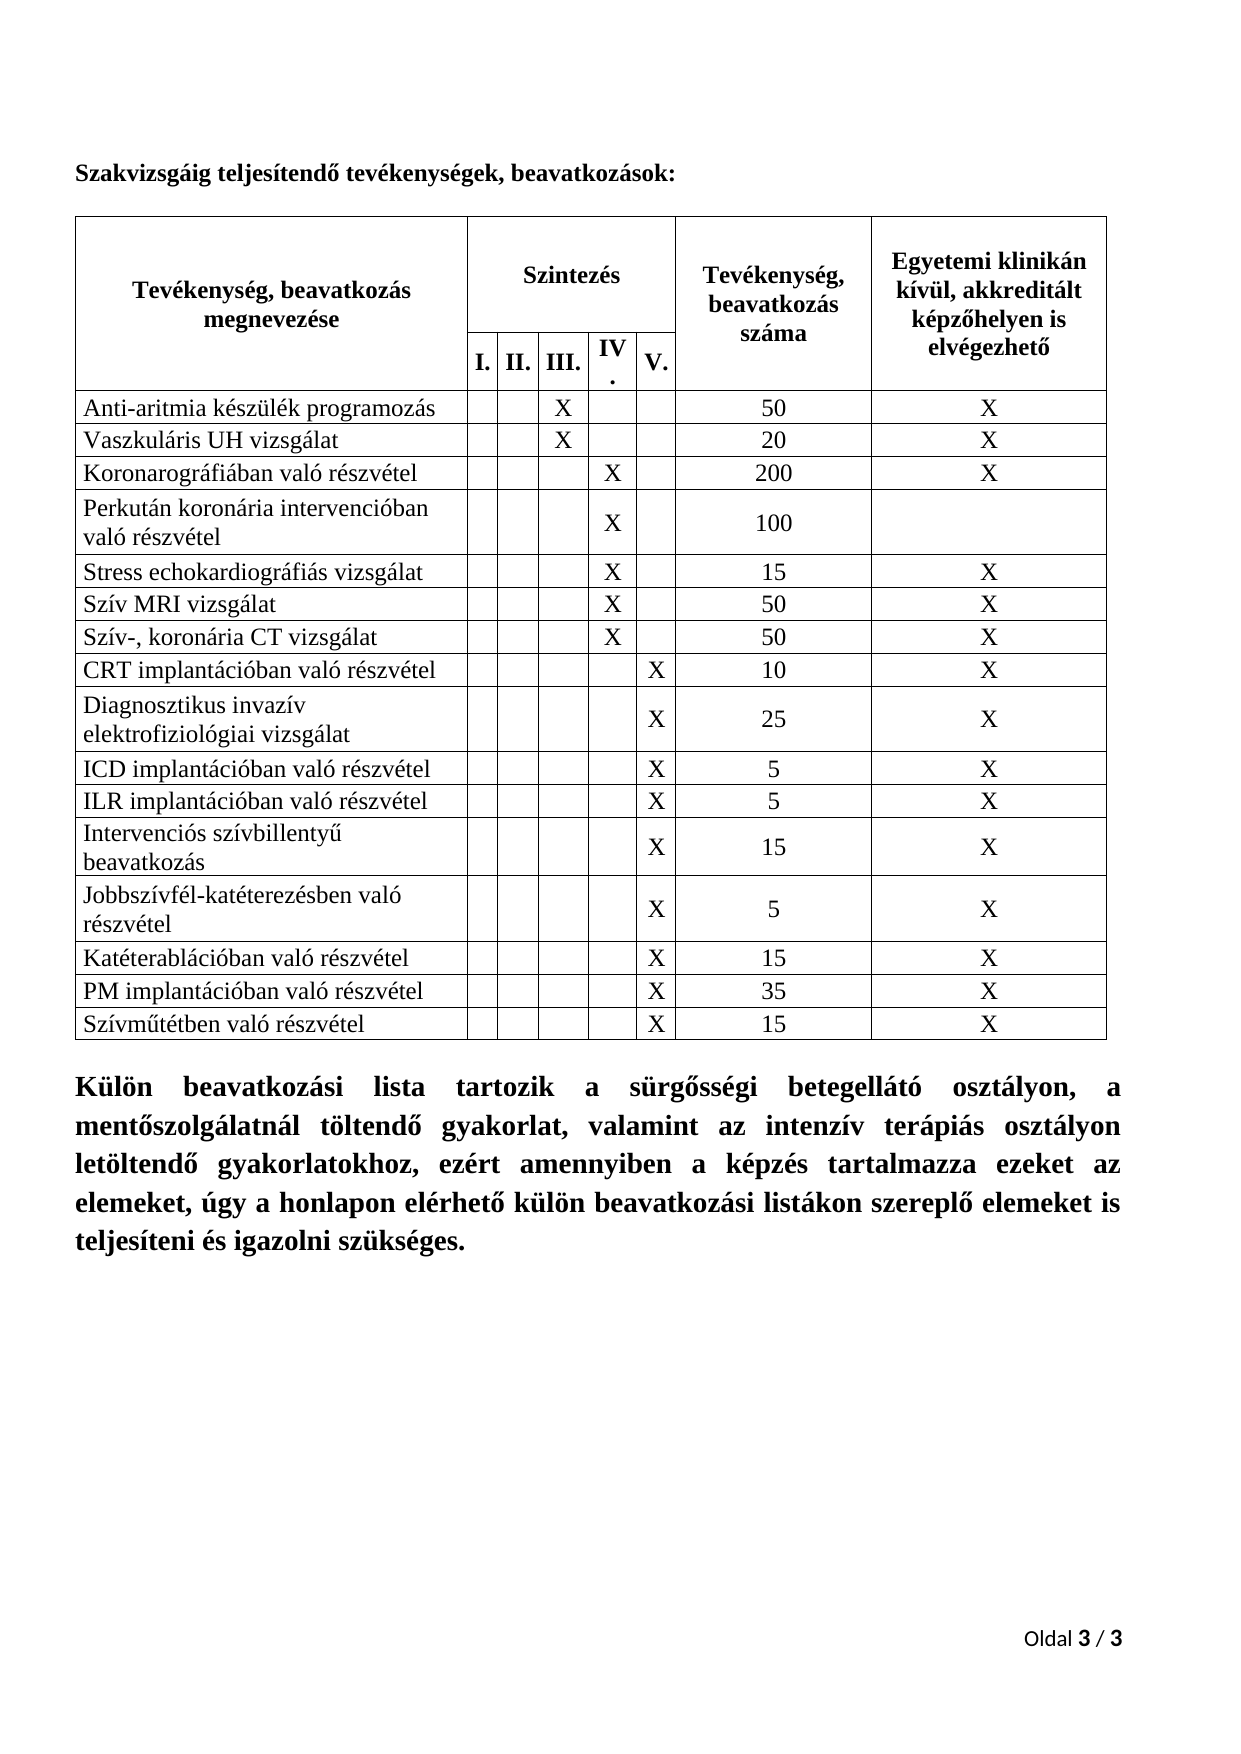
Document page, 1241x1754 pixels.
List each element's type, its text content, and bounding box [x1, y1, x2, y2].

table_cell Szív-, koronária CT vizsgálat [76, 621, 467, 653]
table_cell [872, 490, 1106, 554]
table_cell [498, 1008, 538, 1039]
table_cell PM implantációban való részvétel [76, 975, 467, 1007]
table_cell [637, 391, 675, 423]
table_cell X [872, 391, 1106, 423]
table_cell [589, 818, 636, 875]
table_cell X [872, 942, 1106, 974]
table_cell [468, 621, 497, 653]
table_cell [539, 555, 588, 587]
text Külön beavatkozási lista tartozik a sürgősségi betegellátó osztályon, a mentőszolgálatnál töltendő gyakorlat, valamint az intenzív terápiás osztályon letöltendő gyakorlatokhoz, ezért amennyiben a képzés tartalmazza ezeket az elemeket, úgy a honlapon elérhető külön beavatkozási listákon szereplő elemeket is teljesíteni és igazolni szükséges. [75, 1069, 1122, 1257]
table_cell [468, 942, 497, 974]
table_cell [498, 785, 538, 817]
text Szakvizsgáig teljesítendő tevékenységek, beavatkozások: [75, 158, 1122, 187]
table_cell X [589, 555, 636, 587]
table_cell [539, 457, 588, 489]
table_cell Koronarográfiában való részvétel [76, 457, 467, 489]
table_cell [637, 621, 675, 653]
table_cell [498, 391, 538, 423]
table_cell [498, 424, 538, 456]
table_cell [498, 876, 538, 941]
table_cell [589, 876, 636, 941]
table_cell [468, 876, 497, 941]
table_header Tevékenység, beavatkozás száma [676, 217, 871, 390]
table_cell Diagnosztikus invazív elektrofiziológiai vizsgálat [76, 687, 467, 751]
table_cell [589, 975, 636, 1007]
table_cell X [637, 818, 675, 875]
table_cell [468, 687, 497, 751]
table_cell [539, 876, 588, 941]
table_cell [589, 785, 636, 817]
table_cell 15 [676, 555, 871, 587]
table_cell 50 [676, 391, 871, 423]
table_header Egyetemi klinikán kívül, akkreditált képzőhelyen is elvégezhető [872, 217, 1106, 390]
table_cell 200 [676, 457, 871, 489]
table_cell V. [637, 333, 675, 390]
table_cell [589, 391, 636, 423]
table_cell I. [468, 333, 497, 390]
table_cell X [872, 1008, 1106, 1039]
table_cell X [872, 588, 1106, 620]
table_cell [468, 1008, 497, 1039]
table_cell [498, 457, 538, 489]
table_cell [589, 1008, 636, 1039]
table_cell X [872, 424, 1106, 456]
table_header Szintezés [468, 217, 675, 332]
table_cell CRT implantációban való részvétel [76, 654, 467, 686]
table_cell 20 [676, 424, 871, 456]
table_cell X [872, 975, 1106, 1007]
table_cell [539, 621, 588, 653]
table_cell X [872, 457, 1106, 489]
table_cell X [872, 876, 1106, 941]
table_cell [498, 942, 538, 974]
table_cell [498, 588, 538, 620]
table_header Tevékenység, beavatkozás megnevezése [76, 217, 467, 390]
table_cell [498, 654, 538, 686]
table_cell 5 [676, 785, 871, 817]
table_cell [498, 621, 538, 653]
table_cell X [637, 975, 675, 1007]
table_cell Szívműtétben való részvétel [76, 1008, 467, 1039]
table_cell [539, 752, 588, 784]
table_cell [498, 818, 538, 875]
table_cell X [539, 424, 588, 456]
table_cell 5 [676, 876, 871, 941]
table_cell [637, 588, 675, 620]
table_cell Vaszkuláris UH vizsgálat [76, 424, 467, 456]
table_cell [637, 457, 675, 489]
table_cell [637, 555, 675, 587]
table_cell [539, 942, 588, 974]
table_cell [637, 490, 675, 554]
table_cell X [872, 687, 1106, 751]
table_cell [539, 785, 588, 817]
table_cell 15 [676, 1008, 871, 1039]
table_cell [498, 752, 538, 784]
table_cell X [589, 588, 636, 620]
table_cell [468, 785, 497, 817]
table_cell [539, 490, 588, 554]
table_cell 35 [676, 975, 871, 1007]
table_cell X [539, 391, 588, 423]
table_cell III. [539, 333, 588, 390]
table_cell X [872, 818, 1106, 875]
table_cell X [872, 621, 1106, 653]
table_cell Anti-aritmia készülék programozás [76, 391, 467, 423]
table_cell [468, 391, 497, 423]
table_cell X [589, 490, 636, 554]
table_cell 10 [676, 654, 871, 686]
table_cell Stress echokardiográfiás vizsgálat [76, 555, 467, 587]
table_cell 5 [676, 752, 871, 784]
table_cell X [637, 752, 675, 784]
table_cell 50 [676, 588, 871, 620]
table_cell Jobbszívfél-katéterezésben való részvétel [76, 876, 467, 941]
table_cell [589, 942, 636, 974]
table_cell [498, 975, 538, 1007]
table_cell [589, 687, 636, 751]
table_cell [589, 752, 636, 784]
table_cell Katéterablációban való részvétel [76, 942, 467, 974]
table_cell Intervenciós szívbillentyű beavatkozás [76, 818, 467, 875]
table_cell X [637, 687, 675, 751]
table_cell [498, 490, 538, 554]
table_cell [468, 555, 497, 587]
table_cell [589, 424, 636, 456]
table_cell [468, 588, 497, 620]
table_cell 25 [676, 687, 871, 751]
table_cell Szív MRI vizsgálat [76, 588, 467, 620]
table_cell X [637, 1008, 675, 1039]
table_cell [539, 975, 588, 1007]
table_cell X [872, 555, 1106, 587]
table_cell IV. [589, 333, 636, 390]
table_cell [468, 457, 497, 489]
table_cell [468, 752, 497, 784]
table_cell X [589, 621, 636, 653]
table_cell 15 [676, 942, 871, 974]
table_cell X [637, 876, 675, 941]
table_cell [468, 975, 497, 1007]
table_cell [468, 818, 497, 875]
table_cell 15 [676, 818, 871, 875]
table_cell [498, 555, 538, 587]
table_cell [539, 1008, 588, 1039]
table_cell [468, 654, 497, 686]
table_cell [468, 490, 497, 554]
table_cell [589, 654, 636, 686]
table_cell 50 [676, 621, 871, 653]
table_cell X [637, 942, 675, 974]
table_cell [539, 818, 588, 875]
table_cell X [872, 752, 1106, 784]
table_cell II. [498, 333, 538, 390]
table_cell ILR implantációban való részvétel [76, 785, 467, 817]
table_cell X [872, 785, 1106, 817]
table_cell [539, 588, 588, 620]
table_cell [539, 687, 588, 751]
table_cell [539, 654, 588, 686]
table_cell [637, 424, 675, 456]
table_cell X [589, 457, 636, 489]
table_cell Perkután koronária intervencióban való részvétel [76, 490, 467, 554]
table_cell ICD implantációban való részvétel [76, 752, 467, 784]
table_cell [498, 687, 538, 751]
table_cell [468, 424, 497, 456]
table_cell 100 [676, 490, 871, 554]
table_cell X [872, 654, 1106, 686]
table_cell X [637, 654, 675, 686]
table_cell X [637, 785, 675, 817]
